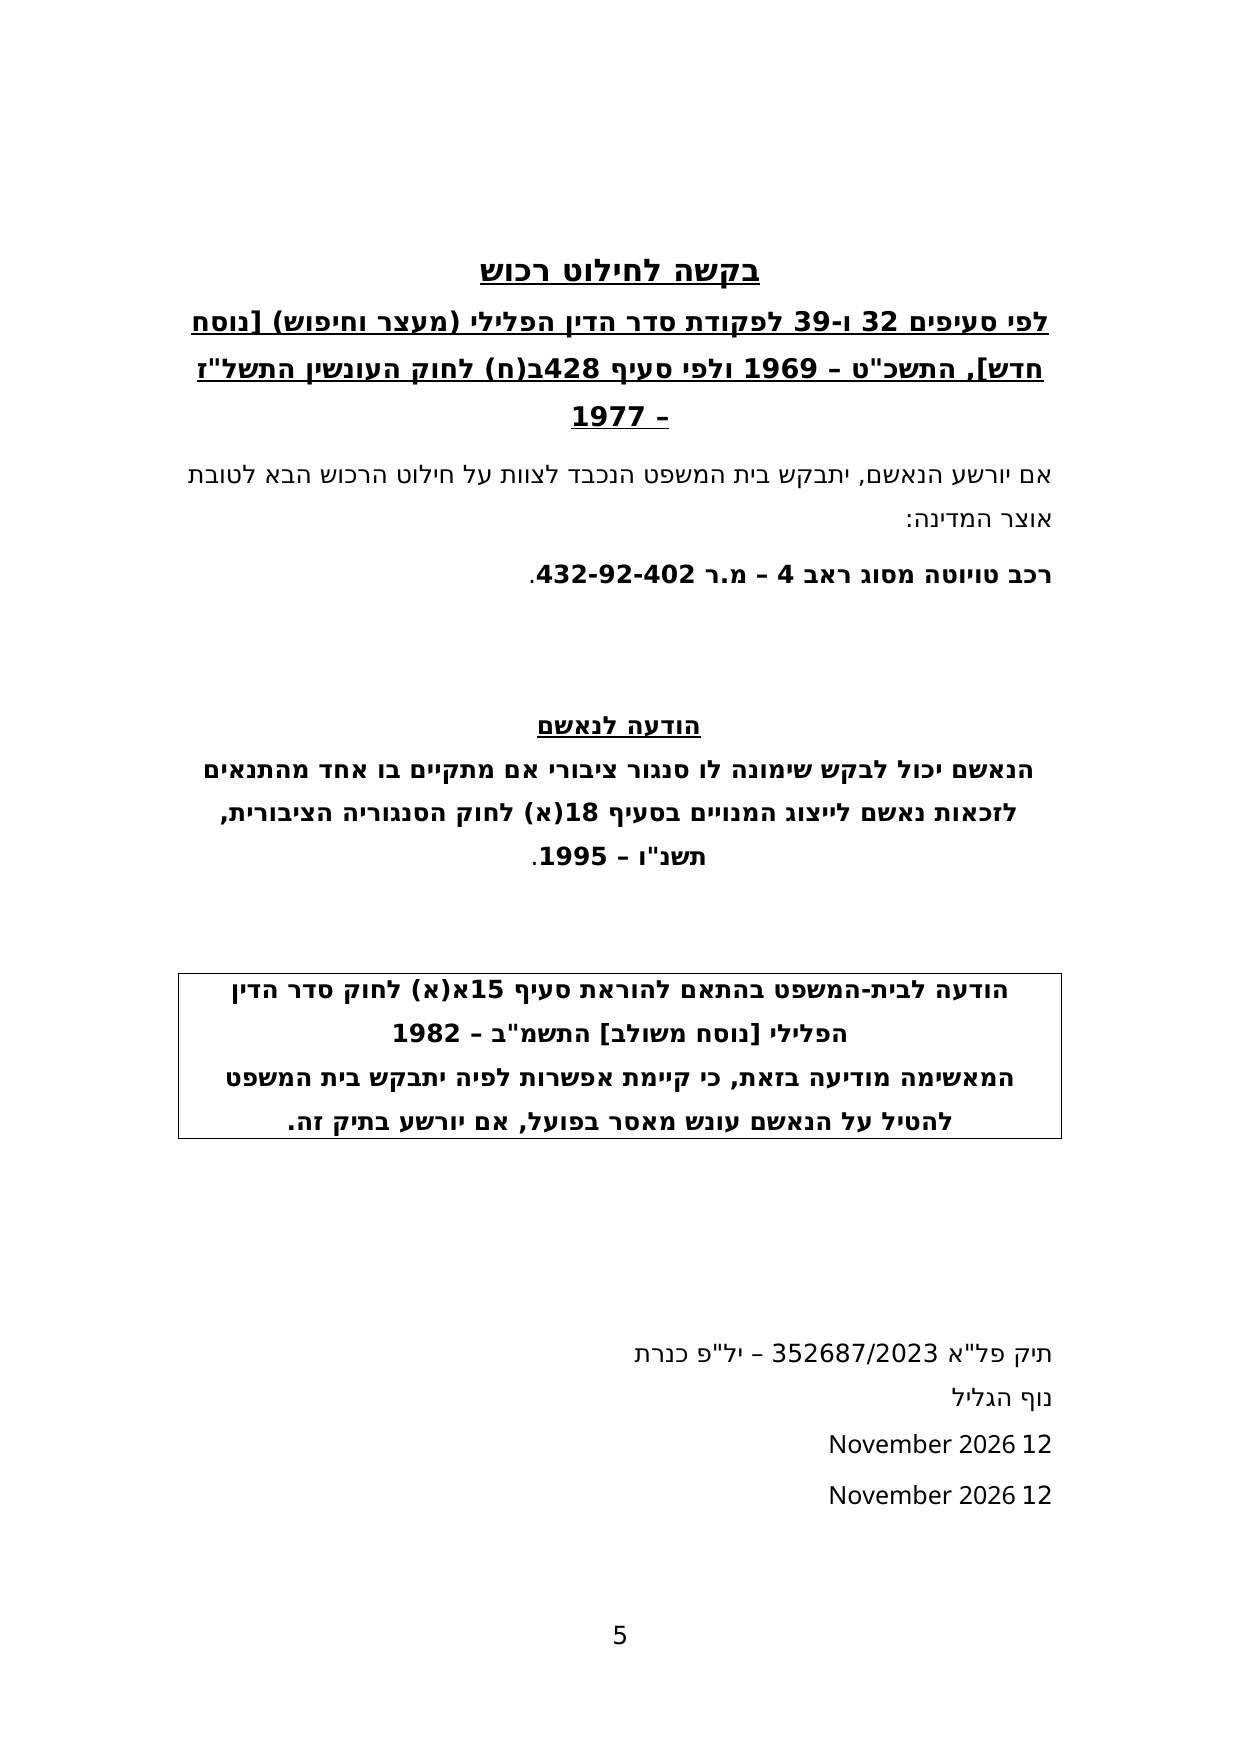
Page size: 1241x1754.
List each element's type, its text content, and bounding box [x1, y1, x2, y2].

text תיק פל"א 352687/2023 – יל"פ כנרת [187, 1339, 1053, 1368]
text ‏ט' אלול תשפ"ג [187, 1478, 1053, 1512]
text הודעה לבית-המשפט בהתאם להוראת סעיף 15א(א) לחוק סדר הדין הפלילי [נוסח משולב] התשמ"ב – 1982 [179, 974, 1061, 1048]
list בקשה לחילוט רכוש [187, 252, 1053, 288]
text לפי סעיפים 32 ו-39 לפקודת סדר הדין הפלילי (מעצר וחיפוש) [נוסח חדש], התשכ"ט – 1969 ולפי סעיף 428ב(ח) לחוק העונשין התשל"ז – 1977 [187, 306, 1053, 432]
text המאשימה מודיעה בזאת, כי קיימת אפשרות לפיה יתבקש בית המשפט להטיל על הנאשם עונש מאסר בפועל, אם יורשע בתיק זה. [179, 1060, 1061, 1138]
text ‏26 אוגוסט 2023 [187, 1427, 1053, 1461]
text הודעה לנאשם [187, 711, 1050, 740]
text הנאשם יכול לבקש שימונה לו סנגור ציבורי אם מתקיים בו אחד מהתנאים לזכאות נאשם לייצוג המנויים בסעיף 18(א) לחוק הסנגוריה הציבורית, תשנ"ו – 1995. [187, 755, 1050, 872]
text אם יורשע הנאשם, יתבקש בית המשפט הנכבד לצוות על חילוט הרכוש הבא לטובת אוצר המדינה: [187, 461, 1053, 534]
text רכב טויוטה מסוג ראב 4 – מ.ר 432-92-402. [187, 561, 1053, 590]
text נוף הגליל [187, 1383, 1053, 1412]
